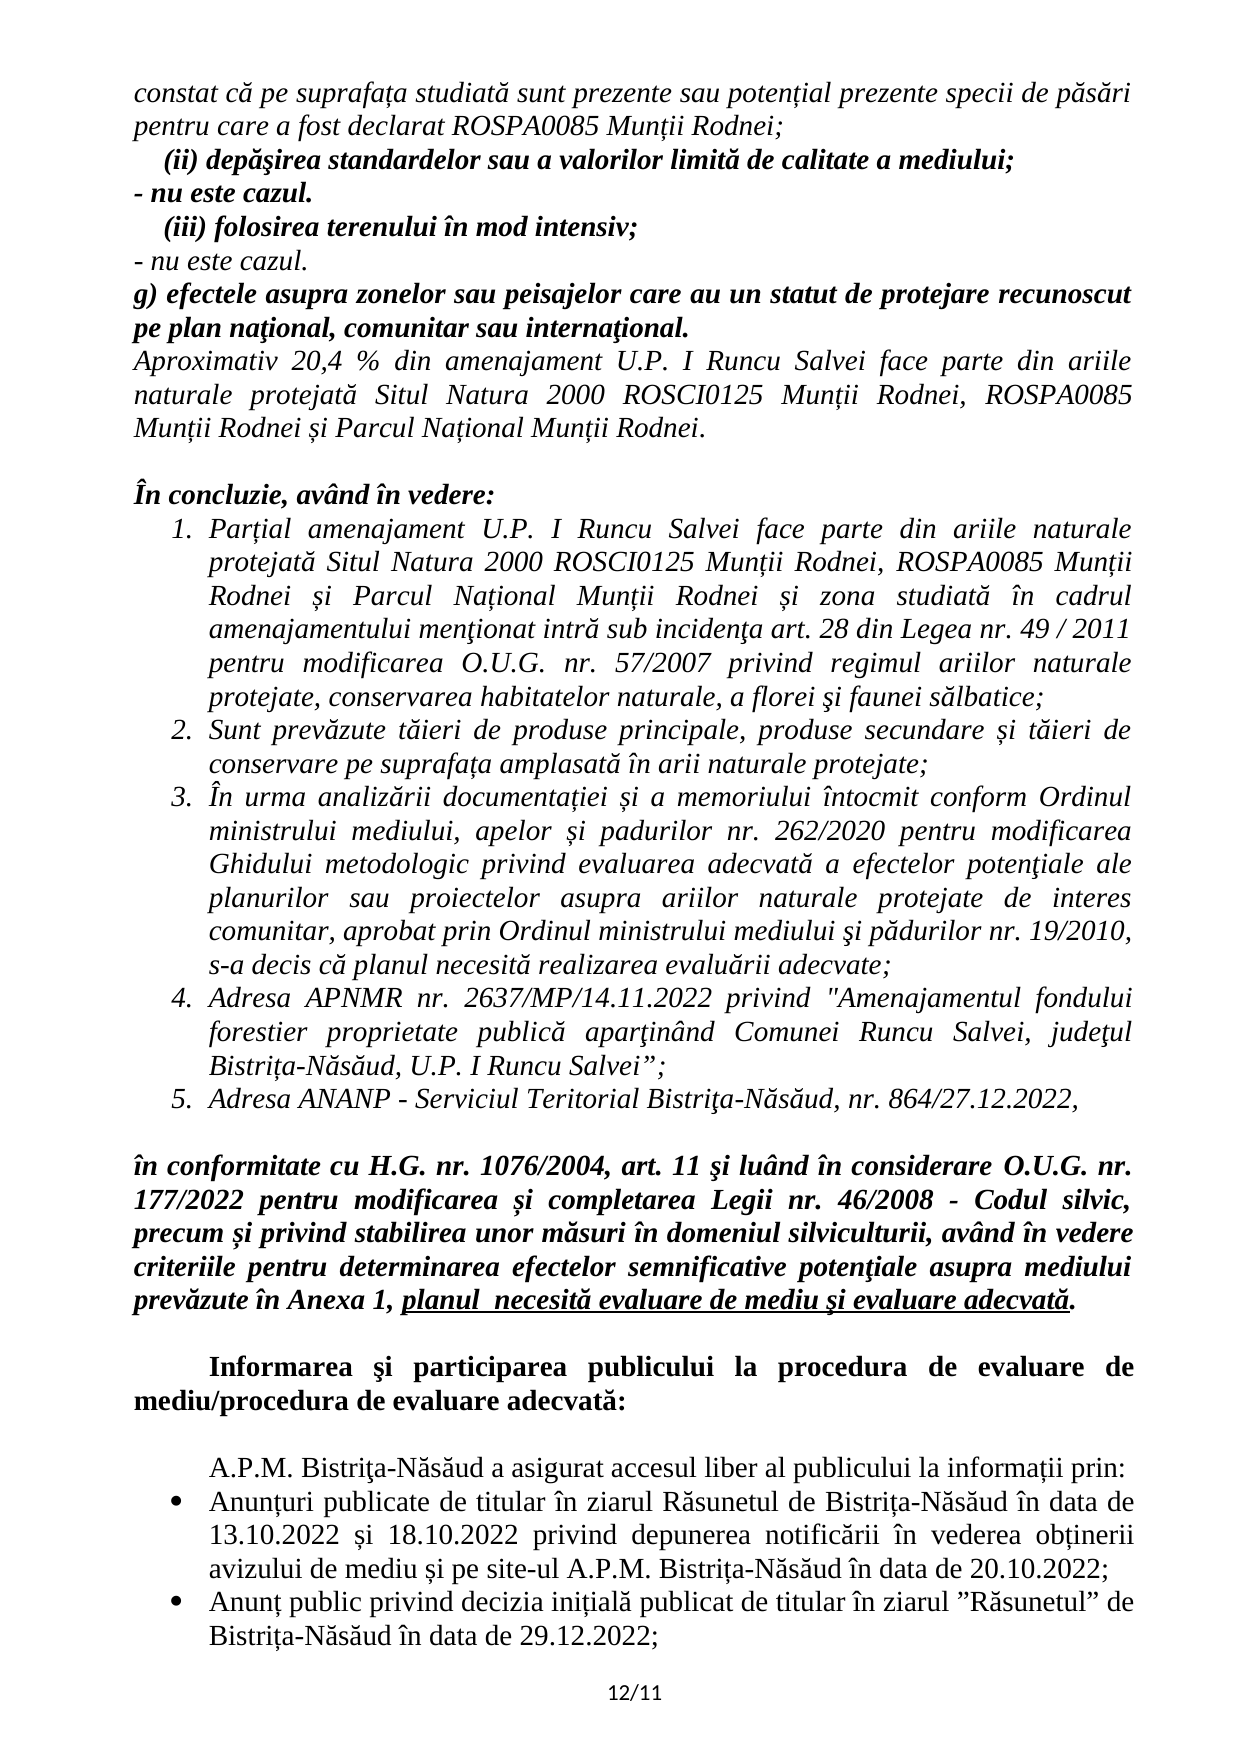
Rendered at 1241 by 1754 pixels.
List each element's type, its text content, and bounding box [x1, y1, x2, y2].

list Sunt prevăzute tăieri de produse principale, produse secundare și tăieri de conservare pe suprafața amplasată în arii naturale protejate; [171, 712, 1135, 779]
list În urma analizării documentației și a memoriului întocmit conform Ordinul ministrului mediului, apelor și padurilor nr. 262/2020 pentru modificarea Ghidului metodologic privind evaluarea adecvată a efectelor potenţiale ale planurilor sau proiectelor asupra ariilor naturale protejate de interes comunitar, aprobat prin Ordinul ministrului mediului şi pădurilor nr. 19/2010, s-a decis că planul necesită realizarea evaluării adecvate; [171, 779, 1135, 981]
text (iii) folosirea terenului în mod intensiv; [133, 209, 1135, 243]
text - nu este cazul. [133, 243, 1135, 276]
list Adresa APNMR nr. 2637/MP/14.11.2022 privind "Amenajamentul fondului forestier proprietate publică aparţinând Comunei Runcu Salvei, judeţul Bistrița-Năsăud, U.P. I Runcu Salvei”; [171, 981, 1135, 1081]
text În concluzie, având în vedere: [133, 477, 1135, 511]
text g) efectele asupra zonelor sau peisajelor care au un statut de protejare recunoscut pe plan naţional, comunitar sau internaţional. [133, 276, 1135, 343]
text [133, 75, 1135, 142]
text Informarea şi participarea publicului la procedura de evaluare de mediu/procedura de evaluare adecvată: [133, 1349, 1135, 1417]
list Anunțuri publicate de titular în ziarul Răsunetul de Bistrița-Năsăud în data de 13.10.2022 și 18.10.2022 privind depunerea notificării în vederea obținerii avizului de mediu și pe site-ul A.P.M. Bistrița-Năsăud în data de 20.10.2022; [171, 1484, 1135, 1584]
text - nu este cazul. [133, 176, 1135, 209]
list Parțial amenajament U.P. I Runcu Salvei face parte din ariile naturale protejată Situl Natura 2000 ROSCI0125 Munții Rodnei, ROSPA0085 Munții Rodnei și Parcul Național Munții Rodnei și zona studiată în cadrul amenajamentului menţionat intră sub incidenţa art. 28 din Legea nr. 49 / 2011 pentru modificarea O.U.G. nr. 57/2007 privind regimul ariilor naturale protejate, conservarea habitatelor naturale, a florei şi faunei sălbatice; [171, 511, 1135, 712]
list Anunț public privind decizia inițială publicat de titular în ziarul ”Răsunetul” de Bistrița-Năsăud în data de 29.12.2022; [171, 1584, 1135, 1652]
text (ii) depăşirea standardelor sau a valorilor limită de calitate a mediului; [133, 142, 1135, 176]
list Adresa ANANP - Serviciul Teritorial Bistriţa-Năsăud, nr. 864/27.12.2022, [171, 1081, 1135, 1115]
text în conformitate cu H.G. nr. 1076/2004, art. 11 şi luând în considerare O.U.G. nr. 177/2022 pentru modificarea și completarea Legii nr. 46/2008 - Codul silvic, precum și privind stabilirea unor măsuri în domeniul silviculturii, având în vedere criteriile pentru determinarea efectelor semnificative potenţiale asupra mediului prevăzute în Anexa 1, planul necesită evaluare de mediu şi evaluare adecvată. [133, 1148, 1135, 1316]
text A.P.M. Bistriţa-Năsăud a asigurat accesul liber al publicului la informații prin: [133, 1450, 1135, 1484]
text Aproximativ 20,4 % din amenajament U.P. I Runcu Salvei face parte din ariile naturale protejată Situl Natura 2000 ROSCI0125 Munții Rodnei, ROSPA0085 Munții Rodnei și Parcul Național Munții Rodnei. [133, 343, 1135, 444]
